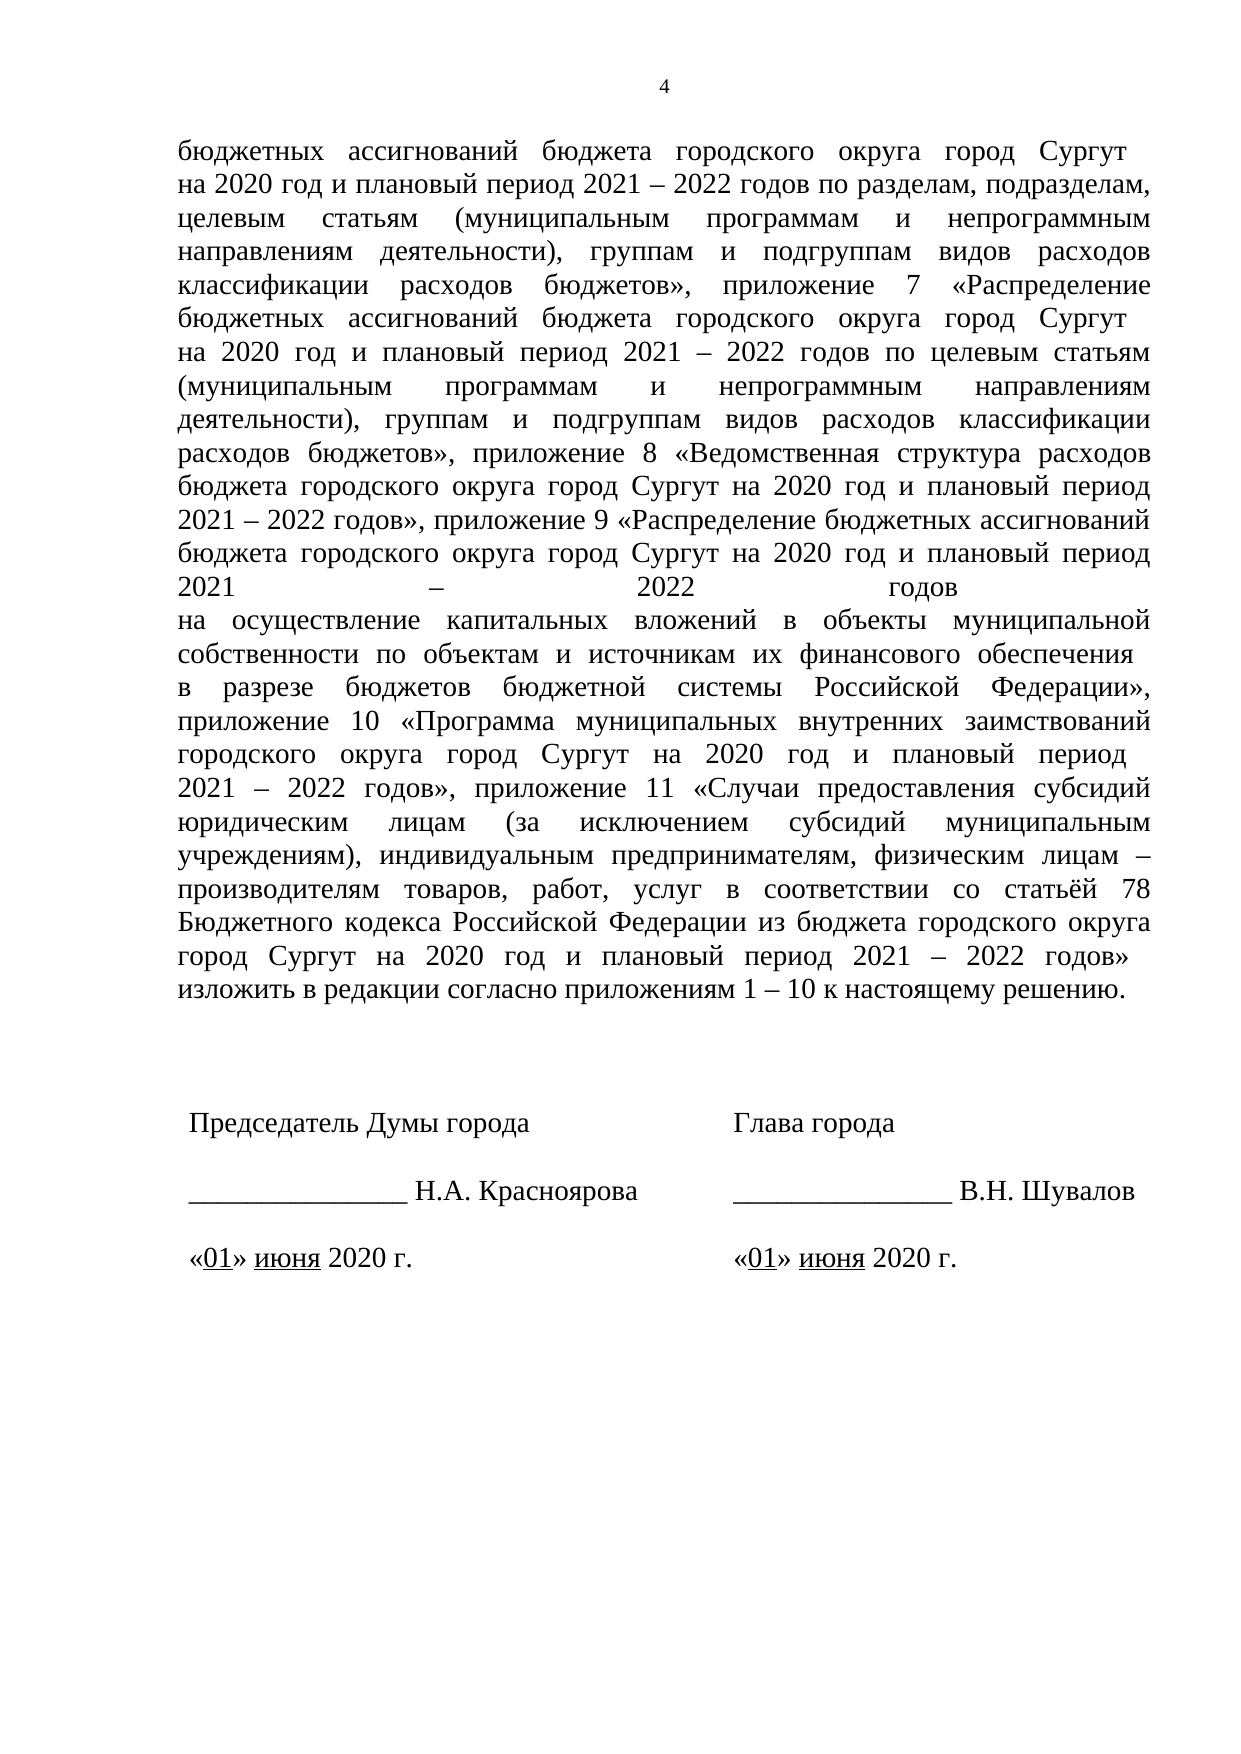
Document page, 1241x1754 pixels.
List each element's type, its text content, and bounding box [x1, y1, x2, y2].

table_header Председатель Думы города _______________ Н.А. Красноярова «01» июня 2020 г. [177, 1106, 709, 1282]
table_header Глава города _______________ В.Н. Шувалов «01» июня 2020 г. [709, 1106, 1152, 1282]
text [177, 133, 1152, 1005]
